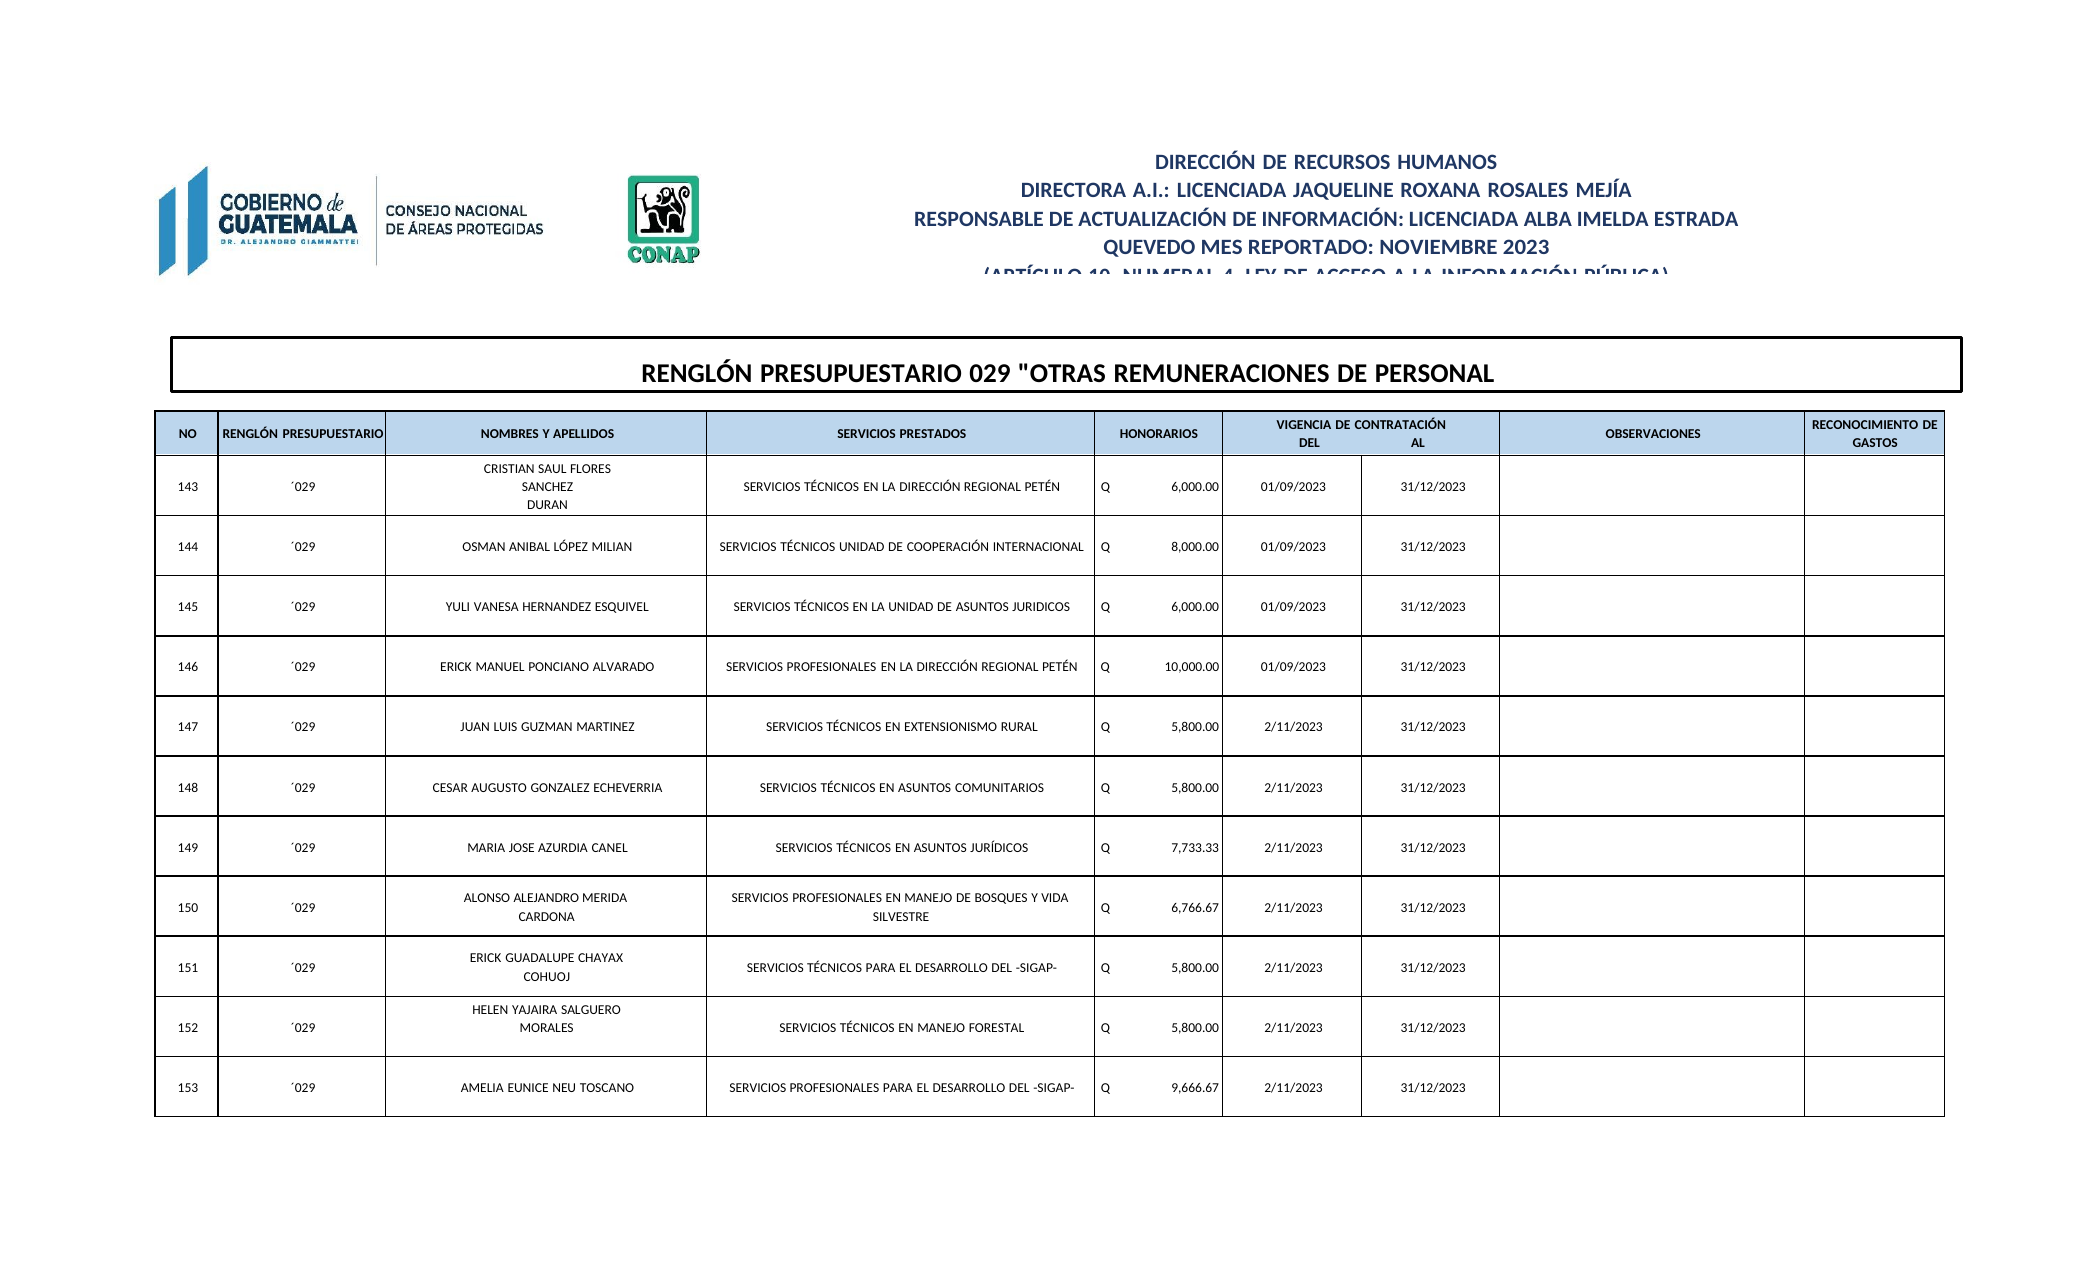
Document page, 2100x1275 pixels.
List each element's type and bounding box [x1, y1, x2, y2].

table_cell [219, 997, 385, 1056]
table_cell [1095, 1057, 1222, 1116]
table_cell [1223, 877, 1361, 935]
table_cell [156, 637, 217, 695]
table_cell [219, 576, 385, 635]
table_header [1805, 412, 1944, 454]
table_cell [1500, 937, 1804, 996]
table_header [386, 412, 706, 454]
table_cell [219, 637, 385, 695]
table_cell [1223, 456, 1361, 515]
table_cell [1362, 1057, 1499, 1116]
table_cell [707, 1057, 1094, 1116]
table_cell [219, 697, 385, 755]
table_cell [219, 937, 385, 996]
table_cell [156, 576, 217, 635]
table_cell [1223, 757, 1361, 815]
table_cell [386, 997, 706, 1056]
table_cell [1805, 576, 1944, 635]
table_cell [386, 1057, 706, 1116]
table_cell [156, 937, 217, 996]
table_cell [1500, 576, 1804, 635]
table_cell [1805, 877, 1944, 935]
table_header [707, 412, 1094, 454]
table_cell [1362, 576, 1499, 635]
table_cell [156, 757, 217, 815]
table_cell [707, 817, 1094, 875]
picture [154, 162, 702, 285]
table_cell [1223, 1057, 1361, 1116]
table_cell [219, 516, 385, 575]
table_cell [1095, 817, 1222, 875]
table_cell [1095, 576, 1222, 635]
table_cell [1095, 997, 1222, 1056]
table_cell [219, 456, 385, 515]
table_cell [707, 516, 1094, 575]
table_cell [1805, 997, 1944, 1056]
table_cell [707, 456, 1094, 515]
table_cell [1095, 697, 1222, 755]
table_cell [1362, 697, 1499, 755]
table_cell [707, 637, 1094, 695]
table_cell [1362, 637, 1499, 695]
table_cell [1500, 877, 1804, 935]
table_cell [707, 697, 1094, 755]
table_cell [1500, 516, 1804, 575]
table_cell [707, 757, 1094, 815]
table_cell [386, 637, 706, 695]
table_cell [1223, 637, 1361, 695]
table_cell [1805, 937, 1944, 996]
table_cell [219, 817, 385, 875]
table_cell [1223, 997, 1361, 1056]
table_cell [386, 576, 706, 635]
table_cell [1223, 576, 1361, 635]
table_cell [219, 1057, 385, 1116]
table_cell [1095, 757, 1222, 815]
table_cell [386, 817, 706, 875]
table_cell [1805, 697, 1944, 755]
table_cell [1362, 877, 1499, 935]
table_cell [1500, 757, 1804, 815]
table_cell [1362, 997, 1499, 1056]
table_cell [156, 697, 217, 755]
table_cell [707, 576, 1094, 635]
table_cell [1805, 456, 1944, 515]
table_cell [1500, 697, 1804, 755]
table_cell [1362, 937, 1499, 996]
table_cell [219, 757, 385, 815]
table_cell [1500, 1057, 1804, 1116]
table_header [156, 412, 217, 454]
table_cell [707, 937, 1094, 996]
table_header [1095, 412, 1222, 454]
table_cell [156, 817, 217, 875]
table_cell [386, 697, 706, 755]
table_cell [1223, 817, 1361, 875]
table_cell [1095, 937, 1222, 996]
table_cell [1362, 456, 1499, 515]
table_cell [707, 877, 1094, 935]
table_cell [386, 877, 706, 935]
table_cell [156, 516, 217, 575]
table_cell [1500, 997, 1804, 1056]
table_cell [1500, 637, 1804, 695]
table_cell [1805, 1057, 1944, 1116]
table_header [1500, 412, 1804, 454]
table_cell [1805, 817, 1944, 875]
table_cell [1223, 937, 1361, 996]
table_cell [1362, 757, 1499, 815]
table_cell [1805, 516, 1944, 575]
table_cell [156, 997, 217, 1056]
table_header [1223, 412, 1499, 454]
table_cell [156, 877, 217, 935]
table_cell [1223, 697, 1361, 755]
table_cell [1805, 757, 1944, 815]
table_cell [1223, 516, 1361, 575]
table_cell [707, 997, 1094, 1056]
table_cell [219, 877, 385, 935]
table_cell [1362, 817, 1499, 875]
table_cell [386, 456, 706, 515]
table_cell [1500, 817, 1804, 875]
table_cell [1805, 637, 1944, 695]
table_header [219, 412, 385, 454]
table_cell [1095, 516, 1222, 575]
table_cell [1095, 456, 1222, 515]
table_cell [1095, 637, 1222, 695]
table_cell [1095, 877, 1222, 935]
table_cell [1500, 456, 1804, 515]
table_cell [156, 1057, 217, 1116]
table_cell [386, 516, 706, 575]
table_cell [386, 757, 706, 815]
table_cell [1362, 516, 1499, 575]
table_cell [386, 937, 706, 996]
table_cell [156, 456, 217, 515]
